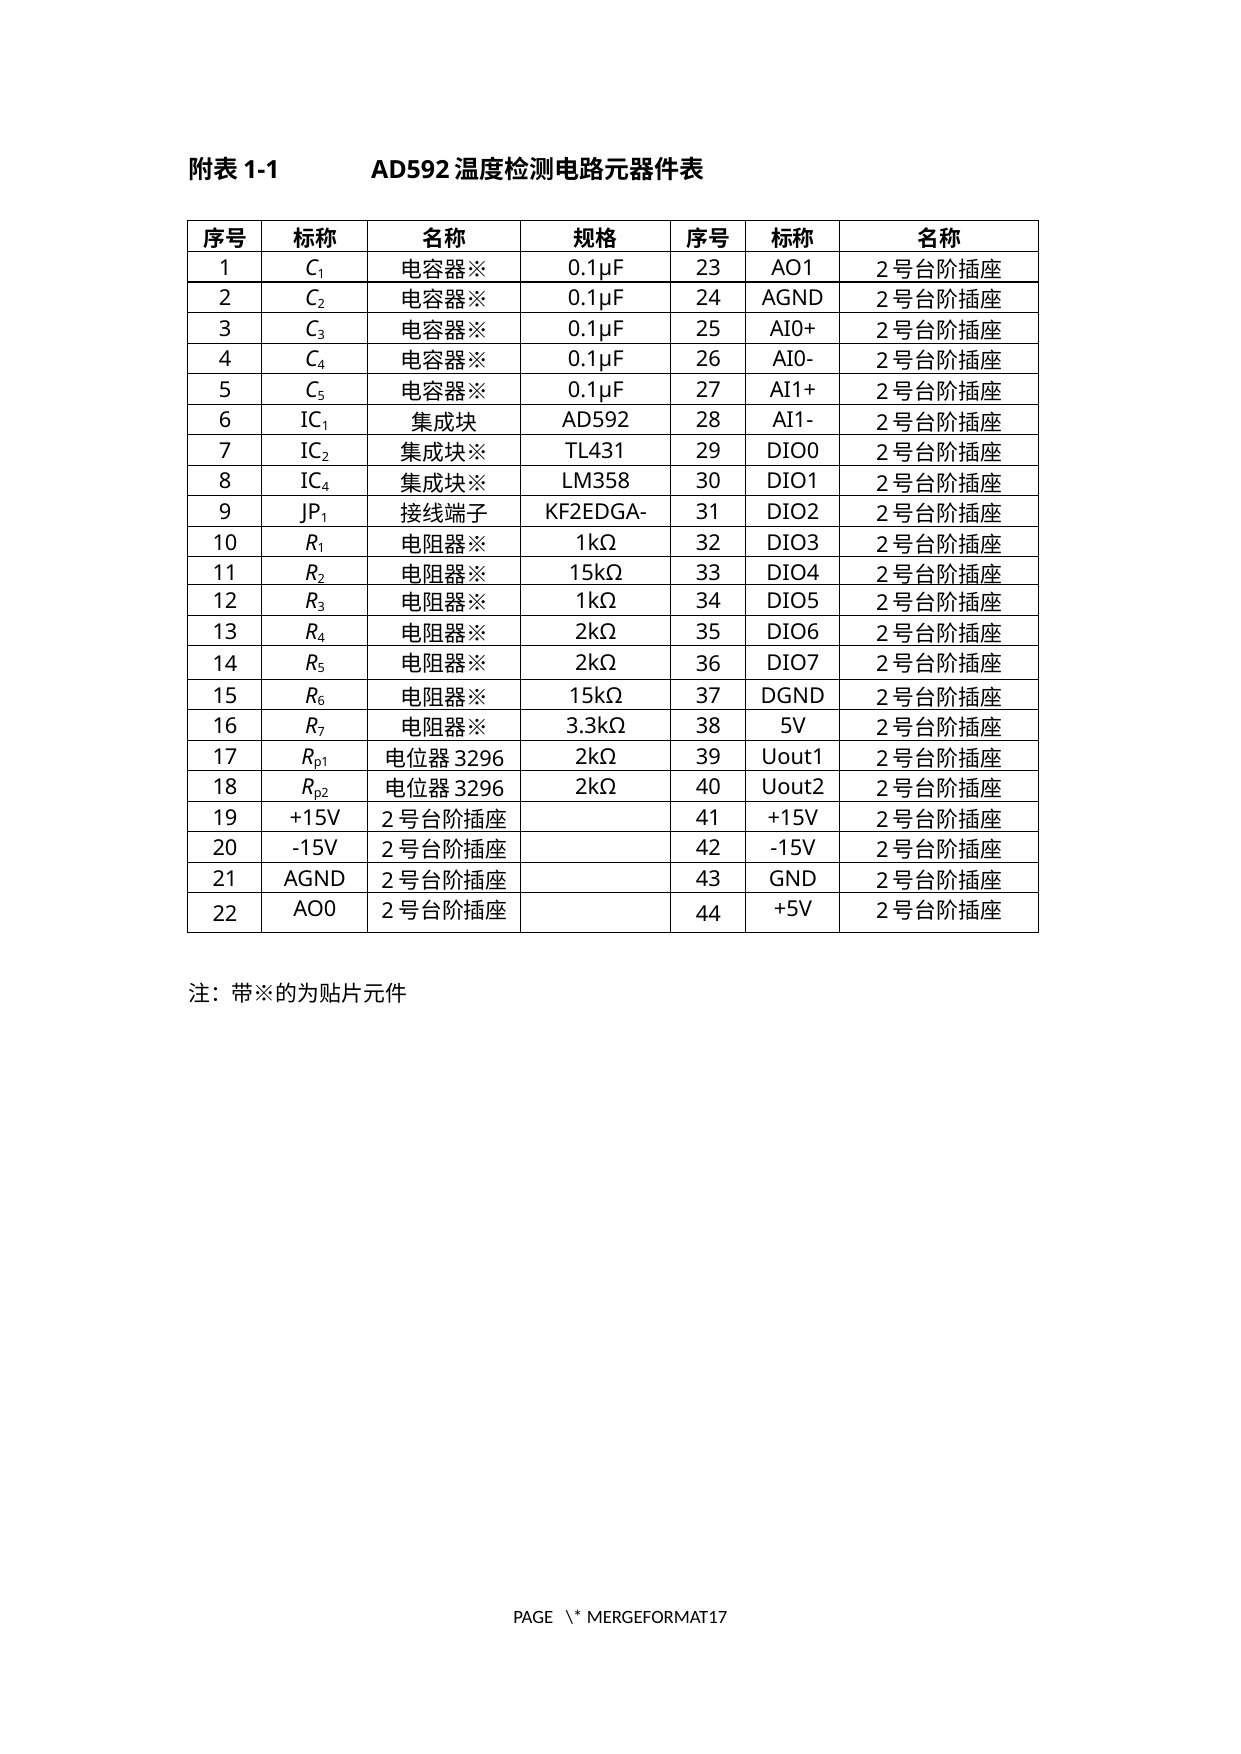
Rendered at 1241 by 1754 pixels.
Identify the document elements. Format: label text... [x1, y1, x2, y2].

table_cell 30 [671, 466, 745, 495]
table_cell 2号台阶插座 [368, 832, 520, 862]
table_cell 电阻器※ [368, 646, 520, 679]
table_cell 2号台阶插座 [840, 741, 1038, 770]
table_cell 11 [188, 557, 261, 584]
table_cell 27 [671, 374, 745, 403]
table_cell 8 [188, 466, 261, 495]
table_cell 电容器※ [368, 344, 520, 373]
table_cell [521, 863, 670, 892]
table_cell 0.1μF [521, 344, 670, 373]
table_header 名称 [840, 221, 1038, 251]
table_cell 1kΩ [521, 527, 670, 556]
table_cell 3 [188, 313, 261, 342]
table_cell R7 [262, 710, 367, 740]
table_cell 电容器※ [368, 252, 520, 281]
table_cell 5V [746, 710, 839, 740]
table_cell [521, 893, 670, 932]
table_cell 电阻器※ [368, 557, 520, 584]
table_cell 电阻器※ [368, 585, 520, 615]
table_cell 0.1μF [521, 252, 670, 281]
table_header 名称 [368, 221, 520, 251]
table_cell IC2 [262, 435, 367, 464]
table_cell 2号台阶插座 [840, 344, 1038, 373]
table_header 标称 [262, 221, 367, 251]
table_header 标称 [746, 221, 839, 251]
table_cell IC4 [262, 466, 367, 495]
table_cell 0.1μF [521, 374, 670, 403]
table_cell 2号台阶插座 [840, 646, 1038, 679]
table_cell +5V [746, 893, 839, 932]
table_cell 2号台阶插座 [840, 252, 1038, 281]
table_cell AGND [746, 283, 839, 312]
table_cell 2号台阶插座 [368, 802, 520, 831]
table_cell 34 [671, 585, 745, 615]
table_cell 10 [188, 527, 261, 556]
table_cell 2号台阶插座 [840, 832, 1038, 862]
table_cell 39 [671, 741, 745, 770]
table_cell 电阻器※ [368, 710, 520, 740]
table_cell C4 [262, 344, 367, 373]
table_cell 7 [188, 435, 261, 464]
table_cell 接线端子2EDG [368, 496, 520, 526]
table_cell 2号台阶插座 [368, 863, 520, 892]
table_cell JP1 [262, 496, 367, 526]
table_cell 2 [188, 283, 261, 312]
table_cell 2号台阶插座 [840, 710, 1038, 740]
table_cell AO0 [262, 893, 367, 932]
table_cell 16 [188, 710, 261, 740]
table_cell 35 [671, 616, 745, 645]
table_cell 22 [188, 893, 261, 932]
table_cell C1 [262, 252, 367, 281]
text 注：带※的为贴片元件 [188, 976, 1052, 1007]
table_cell DIO2 [746, 496, 839, 526]
table_cell 44 [671, 893, 745, 932]
table_cell 38 [671, 710, 745, 740]
table_cell 2号台阶插座 [840, 557, 1038, 584]
table_cell C2 [262, 283, 367, 312]
table_cell 2号台阶插座 [840, 893, 1038, 932]
table_cell 2号台阶插座 [840, 405, 1038, 434]
table_cell DGND [746, 680, 839, 709]
table_cell Rp2 [262, 771, 367, 801]
table_cell 24 [671, 283, 745, 312]
table_cell IC1 [262, 405, 367, 434]
table_cell 25 [671, 313, 745, 342]
table_cell 15kΩ [521, 680, 670, 709]
table_cell 43 [671, 863, 745, 892]
table_cell Rp1 [262, 741, 367, 770]
table_cell 2号台阶插座 [840, 466, 1038, 495]
table_cell 15 [188, 680, 261, 709]
text 附表1-1 AD592温度检测电路元器件表 [188, 150, 1052, 186]
table_cell 电位器3296 [368, 741, 520, 770]
table_cell C3 [262, 313, 367, 342]
table_cell 电容器※ [368, 283, 520, 312]
table_cell 2kΩ [521, 741, 670, 770]
table_cell 2号台阶插座 [840, 496, 1038, 526]
table_header 序号 [671, 221, 745, 251]
table_cell GND [746, 863, 839, 892]
table_cell R4 [262, 616, 367, 645]
table_header 序号 [188, 221, 261, 251]
table_cell 电阻器※ [368, 527, 520, 556]
table_cell 9 [188, 496, 261, 526]
table_cell 2号台阶插座 [840, 374, 1038, 403]
table_cell 1kΩ [521, 585, 670, 615]
table_cell DIO1 [746, 466, 839, 495]
table_cell 2号台阶插座 [840, 585, 1038, 615]
table_cell 15kΩ [521, 557, 670, 584]
table_cell C5 [262, 374, 367, 403]
table_cell 0.1μF [521, 313, 670, 342]
table_cell 集成块※ [368, 466, 520, 495]
table_cell 2kΩ [521, 646, 670, 679]
table_cell 2号台阶插座 [840, 802, 1038, 831]
table_cell 2号台阶插座 [840, 771, 1038, 801]
table_cell +15V [746, 802, 839, 831]
table_cell 20 [188, 832, 261, 862]
table_cell 19 [188, 802, 261, 831]
table_cell 2号台阶插座 [840, 313, 1038, 342]
table_cell 40 [671, 771, 745, 801]
table_header 规格 [521, 221, 670, 251]
table_cell 电阻器※ [368, 616, 520, 645]
table_cell 31 [671, 496, 745, 526]
table_cell 18 [188, 771, 261, 801]
table_cell 21 [188, 863, 261, 892]
table_cell -15V [746, 832, 839, 862]
table_cell 29 [671, 435, 745, 464]
table_cell [521, 802, 670, 831]
table_cell R5 [262, 646, 367, 679]
table_cell 集成块※ [368, 435, 520, 464]
table_cell 28 [671, 405, 745, 434]
table_cell 2号台阶插座 [840, 283, 1038, 312]
table_cell AI0+ [746, 313, 839, 342]
table_cell KF2EDGA-20P [521, 496, 670, 526]
table_cell 32 [671, 527, 745, 556]
table_cell 集成块 [368, 405, 520, 434]
table_cell AI0- [746, 344, 839, 373]
table_cell 2号台阶插座 [840, 680, 1038, 709]
table_cell 2号台阶插座 [368, 893, 520, 932]
table_cell DIO4 [746, 557, 839, 584]
table_cell 3.3kΩ [521, 710, 670, 740]
table_cell 电位器3296 [368, 771, 520, 801]
table_cell 电阻器※ [368, 680, 520, 709]
table_cell DIO7 [746, 646, 839, 679]
table_cell +15V [262, 802, 367, 831]
table_cell 13 [188, 616, 261, 645]
table_cell R2 [262, 557, 367, 584]
table_cell 2号台阶插座 [840, 435, 1038, 464]
table_cell AD592 [521, 405, 670, 434]
table_cell 1 [188, 252, 261, 281]
table_cell 0.1μF [521, 283, 670, 312]
table_cell 12 [188, 585, 261, 615]
table_cell 37 [671, 680, 745, 709]
table_cell 2号台阶插座 [840, 863, 1038, 892]
table_cell AGND [262, 863, 367, 892]
table_cell 23 [671, 252, 745, 281]
table_cell 36 [671, 646, 745, 679]
table_cell 33 [671, 557, 745, 584]
table_cell Uout1 [746, 741, 839, 770]
table_cell 5 [188, 374, 261, 403]
table_cell TL431 [521, 435, 670, 464]
table_cell DIO0 [746, 435, 839, 464]
table_cell -15V [262, 832, 367, 862]
table_cell 14 [188, 646, 261, 679]
table_cell 2号台阶插座 [840, 527, 1038, 556]
table_cell 42 [671, 832, 745, 862]
table_cell AI1- [746, 405, 839, 434]
table_cell DIO5 [746, 585, 839, 615]
table_cell R3 [262, 585, 367, 615]
table_cell R6 [262, 680, 367, 709]
table_cell 6 [188, 405, 261, 434]
table_cell 17 [188, 741, 261, 770]
table_cell 41 [671, 802, 745, 831]
table_cell DIO6 [746, 616, 839, 645]
table_cell 电容器※ [368, 313, 520, 342]
table_cell AO1 [746, 252, 839, 281]
table_cell Uout2 [746, 771, 839, 801]
table_cell AI1+ [746, 374, 839, 403]
table_cell 2号台阶插座 [840, 616, 1038, 645]
table_cell 2kΩ [521, 771, 670, 801]
table_cell R1 [262, 527, 367, 556]
table_cell 4 [188, 344, 261, 373]
table_cell 电容器※ [368, 374, 520, 403]
table_cell 2kΩ [521, 616, 670, 645]
table_cell DIO3 [746, 527, 839, 556]
table_cell LM358 [521, 466, 670, 495]
table_cell [521, 832, 670, 862]
table_cell 26 [671, 344, 745, 373]
